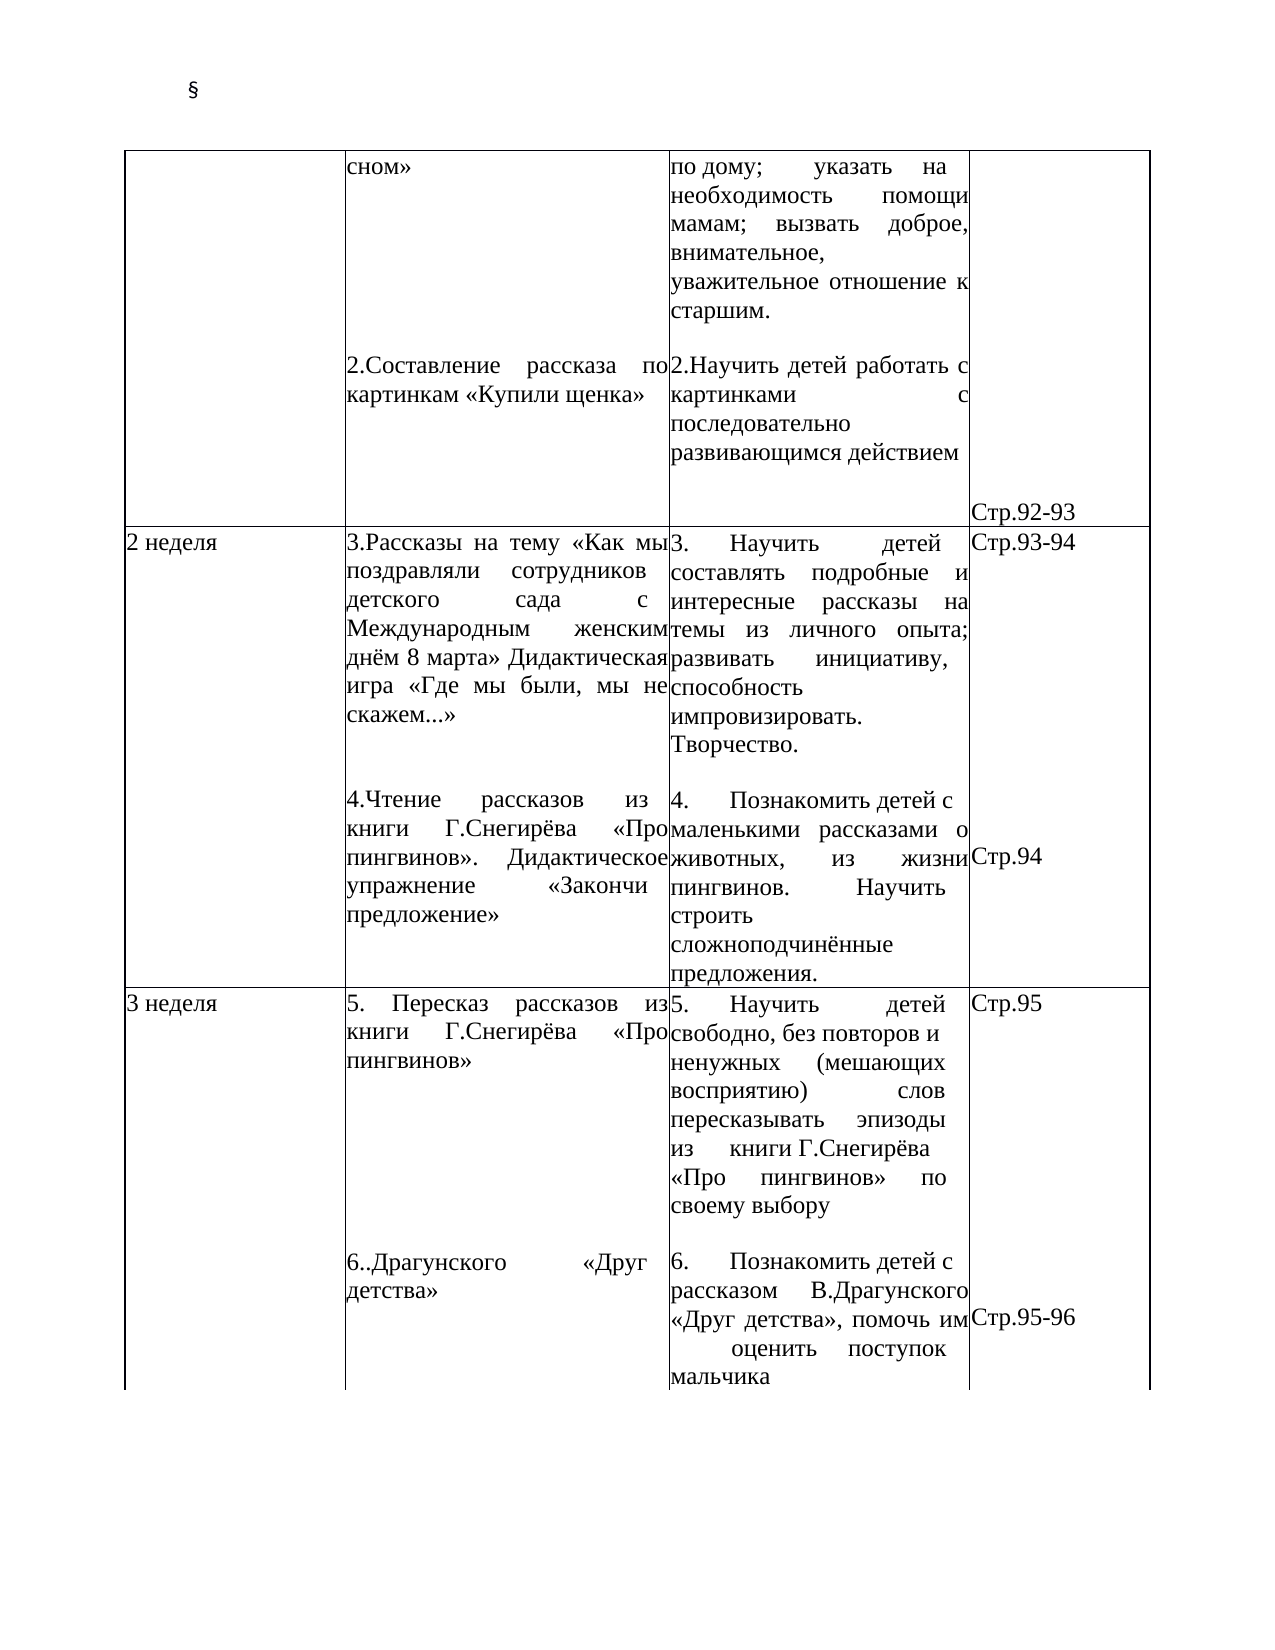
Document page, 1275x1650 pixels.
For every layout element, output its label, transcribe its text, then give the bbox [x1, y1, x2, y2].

table_header Стр.92-93 [970, 151, 1149, 526]
table_cell 3.Рассказы на тему «Как мы поздравляли сотрудников детского сада с Международным женским днём 8 марта» Дидактическая игра «Где мы были, мы не скажем...» 4.Чтение рассказов из книги Г.Снегирёва «Про пингвинов». Дидактическое упражнение «Закончи предложение» [346, 527, 669, 987]
table_cell 2 неделя [126, 527, 345, 987]
table_cell 5. Пересказ рассказов из книги Г.Снегирёва «Про пингвинов» 6..Драгунского «Друг детства» [346, 988, 669, 1390]
table_cell Научить детей свободно, без повторов и ненужных (мешающих восприятию) слов пересказывать эпизоды из книги Г.Снегирёва «Про пингвинов» по своему выбору Познакомить детей с рассказом В.Драгунского «Друг детства», помочь им оценить поступок мальчика [670, 988, 969, 1390]
table_cell 3 неделя [126, 988, 345, 1390]
table_header сном» 2.Составление рассказа по картинкам «Купили щенка» [346, 151, 669, 526]
table_cell Научить детей составлять подробные и интересные рассказы на темы из личного опыта; развивать инициативу, способность импровизировать. Творчество. Познакомить детей с маленькими рассказами о животных, из жизни пингвинов. Научить строить сложноподчинённые предложения. [670, 527, 969, 987]
table_cell Стр.95 Стр.95-96 [970, 988, 1149, 1390]
table_header по дому; указать на необходимость помощи мамам; вызвать доброе, внимательное, уважительное отношение к старшим. 2.Научить детей работать с картинками с последовательно развивающимся действием [670, 151, 969, 526]
table_cell Стр.93-94 Стр.94 [970, 527, 1149, 987]
table_header [126, 151, 345, 526]
